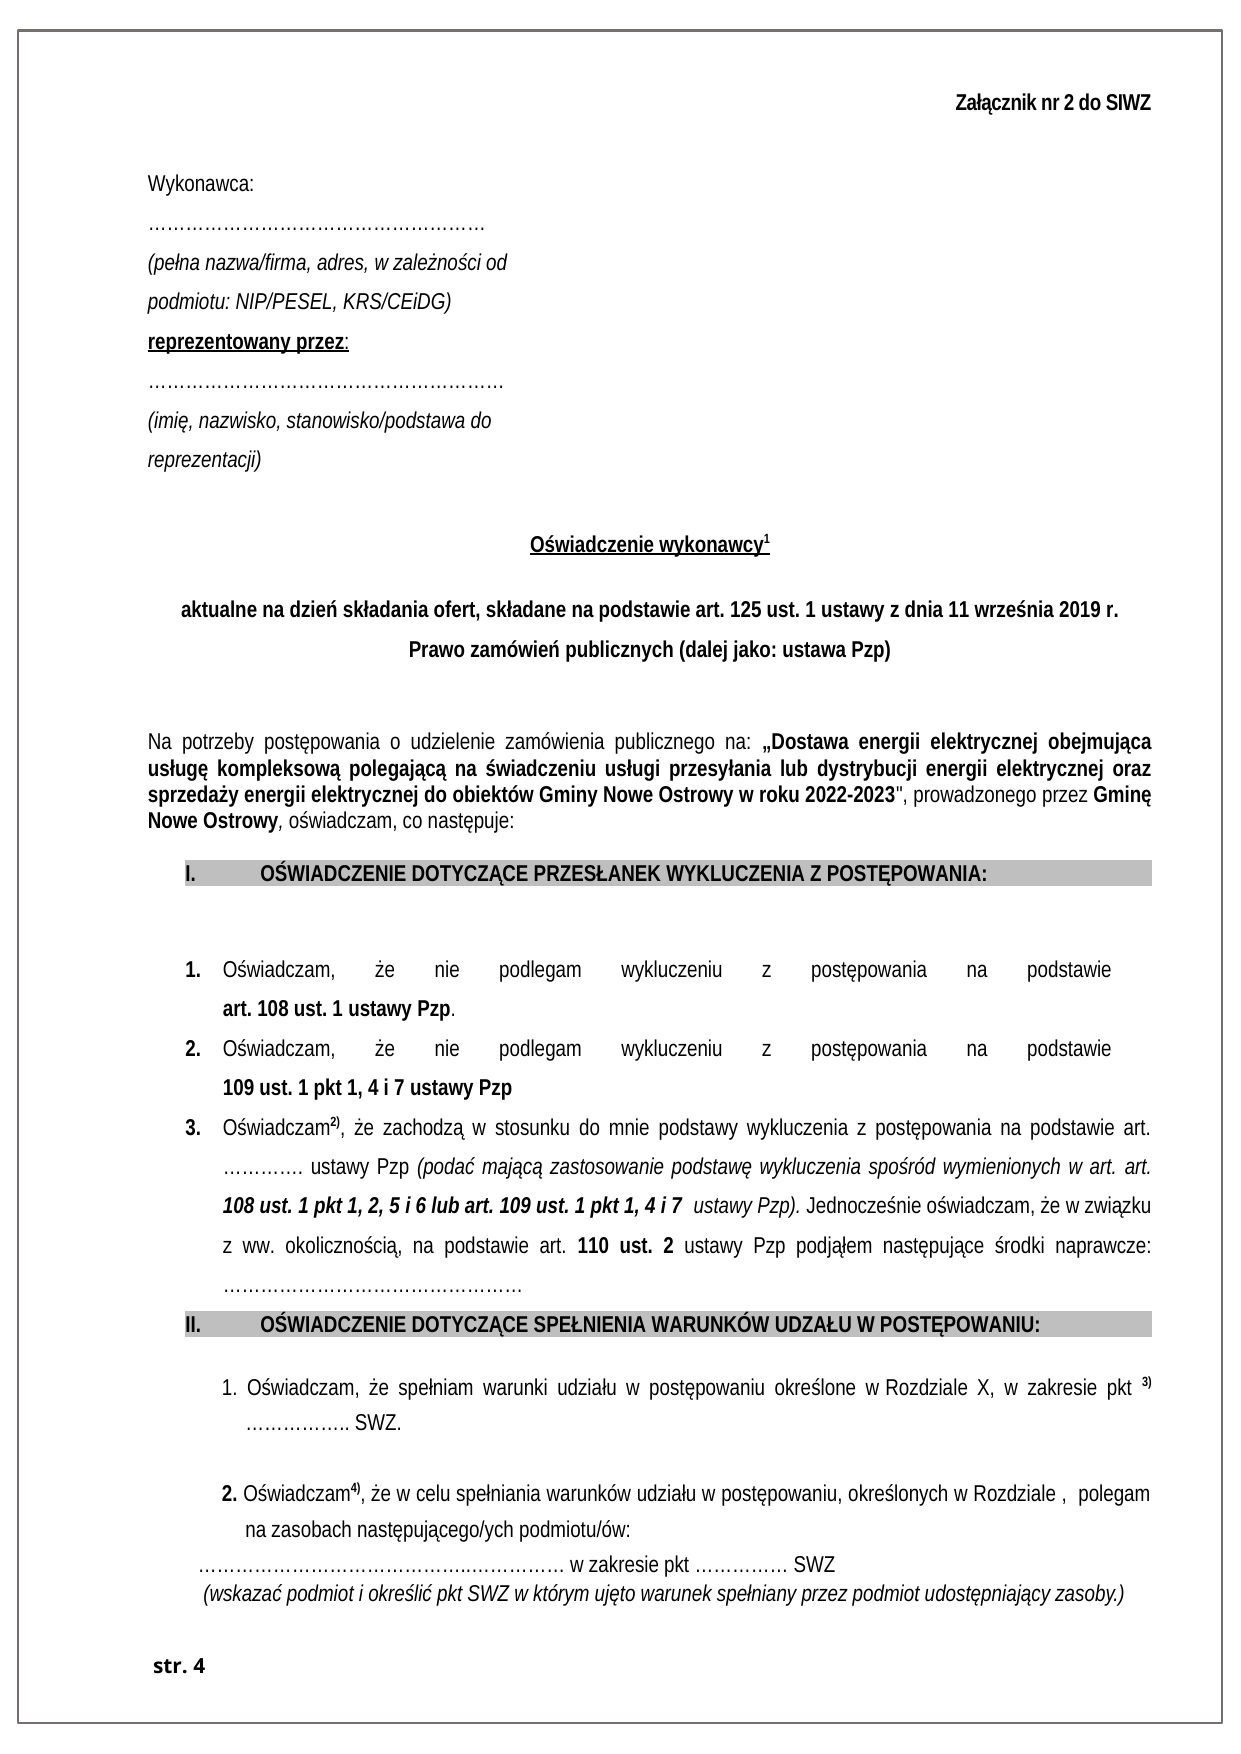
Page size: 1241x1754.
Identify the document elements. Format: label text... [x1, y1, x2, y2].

text Na potrzeby postępowania o udzielenie zamówienia publicznego na: „Dostawa energii elektrycznej obejmująca usługę kompleksową polegającą na świadczeniu usługi przesyłania lub dystrybucji energii elektrycznej oraz sprzedaży energii elektrycznej do obiektów Gminy Nowe Ostrowy w roku 2022-2023", prowadzonego przez Gminę Nowe Ostrowy, oświadczam, co następuje: [148, 728, 1152, 833]
text (wskazać podmiot i określić pkt SWZ w którym ujęto warunek spełniany przez podmiot udostępniający zasoby.) [198, 1579, 1152, 1606]
text ……………………………………………… [148, 209, 531, 236]
text ………………………………………………… [148, 367, 531, 393]
text Prawo zamówień publicznych (dalej jako: ustawa Pzp) [148, 636, 1152, 662]
list OŚWIADCZENIE DOTYCZĄCE PRZESŁANEK WYKLUCZENIA Z POSTĘPOWANIA: [185, 860, 1152, 886]
list OŚWIADCZENIE DOTYCZĄCE SPEŁNIENIA WARUNKÓW UDZAŁU W POSTĘPOWANIU: [185, 1311, 1152, 1337]
list Oświadczam, że nie podlegam wykluczeniu z postępowania na podstawie 109 ust. 1 pkt 1, 4 i 7 ustawy Pzp [185, 1034, 1152, 1100]
text 2. Oświadczam4), że w celu spełniania warunków udziału w postępowaniu, określonych w Rozdziale , polegam na zasobach następującego/ych podmiotu/ów: [222, 1473, 1152, 1544]
text ……………………………………..…………… w zakresie pkt …………… SWZ [198, 1544, 1152, 1579]
text (imię, nazwisko, stanowisko/podstawa do reprezentacji) [148, 407, 531, 472]
text aktualne na dzień składania ofert, składane na podstawie art. 125 ust. 1 ustawy z dnia 11 września 2019 r. [148, 596, 1152, 623]
list Oświadczam, że nie podlegam wykluczeniu z postępowania na podstawie art. 108 ust. 1 ustawy Pzp. [185, 956, 1152, 1021]
list Oświadczam2), że zachodzą w stosunku do mnie podstawy wykluczenia z postępowania na podstawie art. …………. ustawy Pzp (podać mającą zastosowanie podstawę wykluczenia spośród wymienionych w art. art. 108 ust. 1 pkt 1, 2, 5 i 6 lub art. 109 ust. 1 pkt 1, 4 i 7 ustawy Pzp). Jednocześnie oświadczam, że w związku z ww. okolicznością, na podstawie art. 110 ust. 2 ustawy Pzp podjąłem następujące środki naprawcze: ………………………………………… [185, 1113, 1152, 1298]
text Wykonawca: [148, 170, 1152, 196]
text Załącznik nr 2 do SIWZ [301, 89, 1152, 115]
text 1. Oświadczam, że spełniam warunki udziału w postępowaniu określone w Rozdziale X, w zakresie pkt 3) …………….. SWZ. [222, 1367, 1152, 1438]
text (pełna nazwa/firma, adres, w zależności od podmiotu: NIP/PESEL, KRS/CEiDG) [148, 249, 531, 314]
text Oświadczenie wykonawcy1 [148, 531, 1152, 557]
text reprezentowany przez: [148, 328, 1152, 354]
